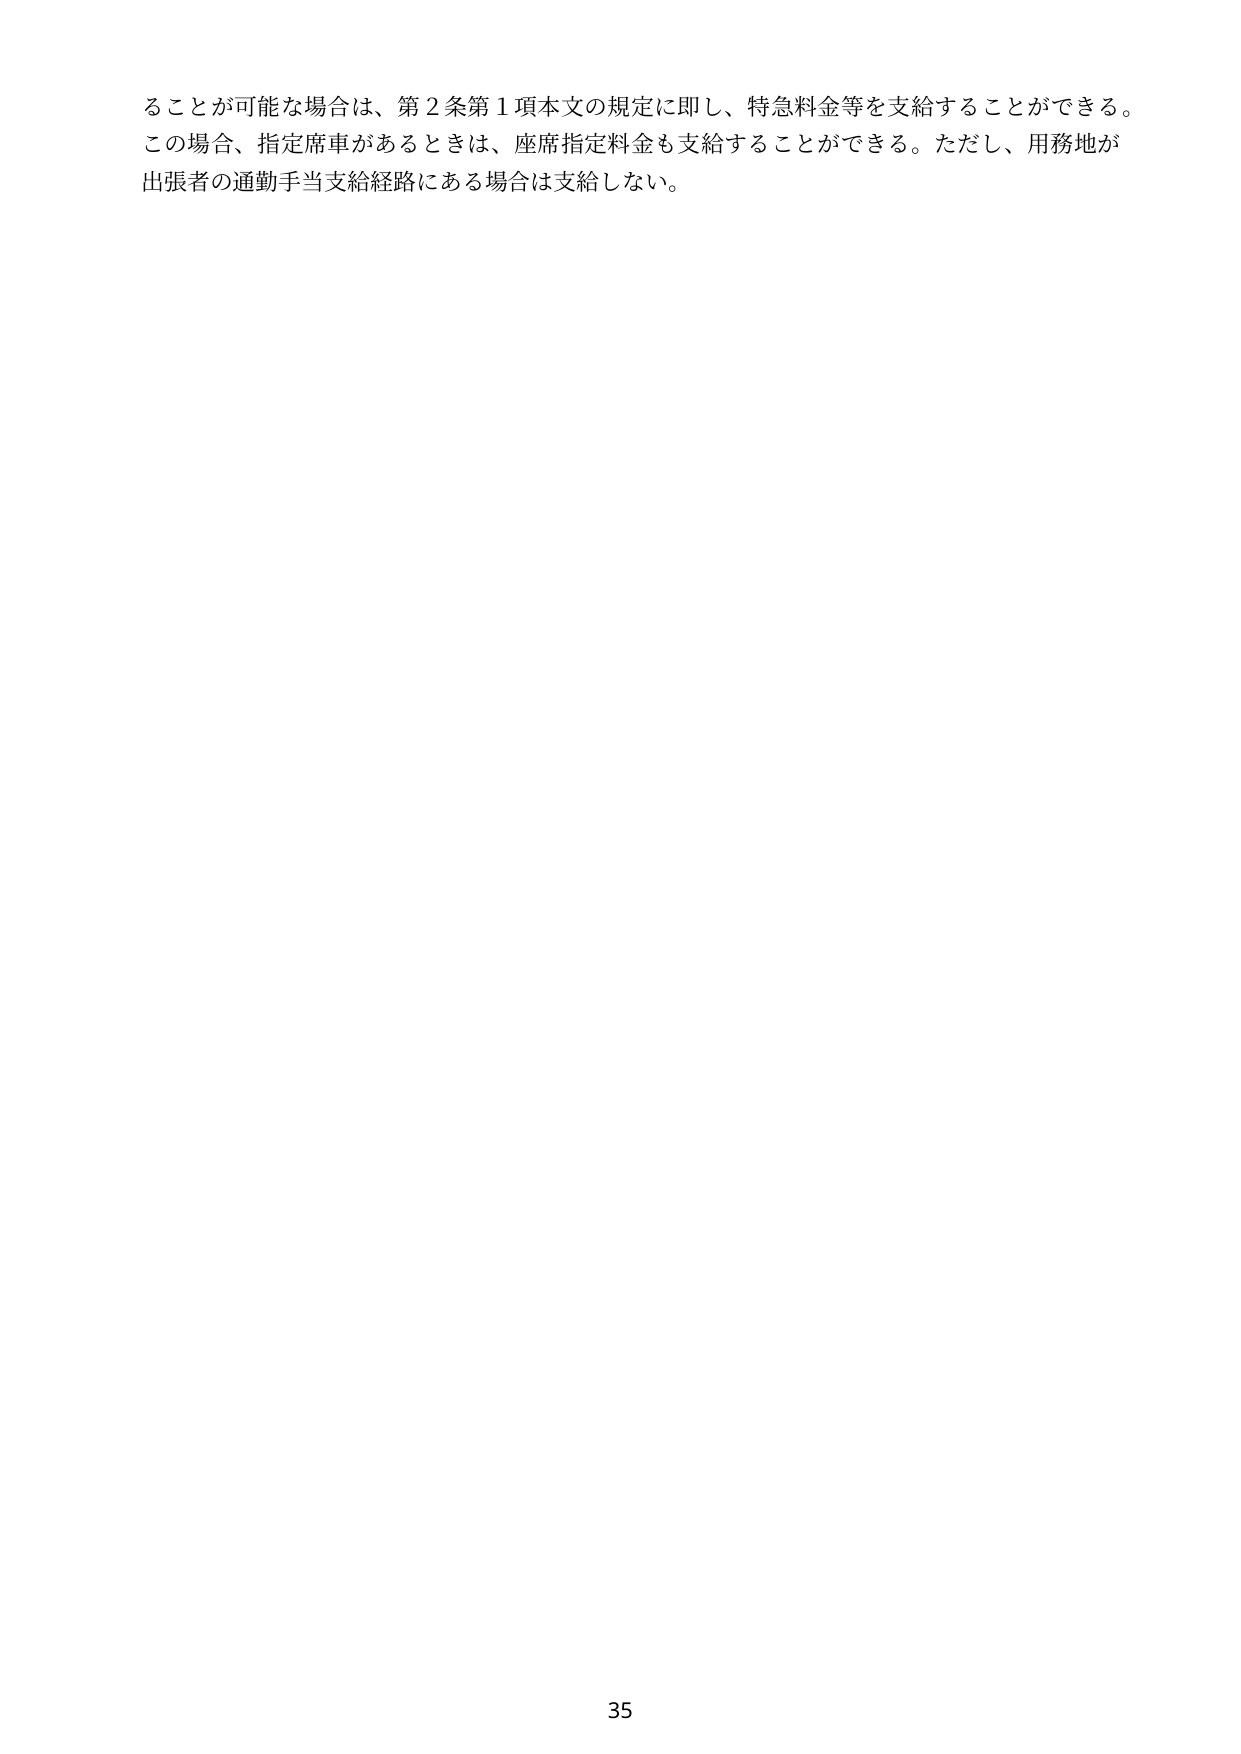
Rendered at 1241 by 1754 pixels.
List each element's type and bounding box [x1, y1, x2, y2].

text [118, 89, 1122, 197]
